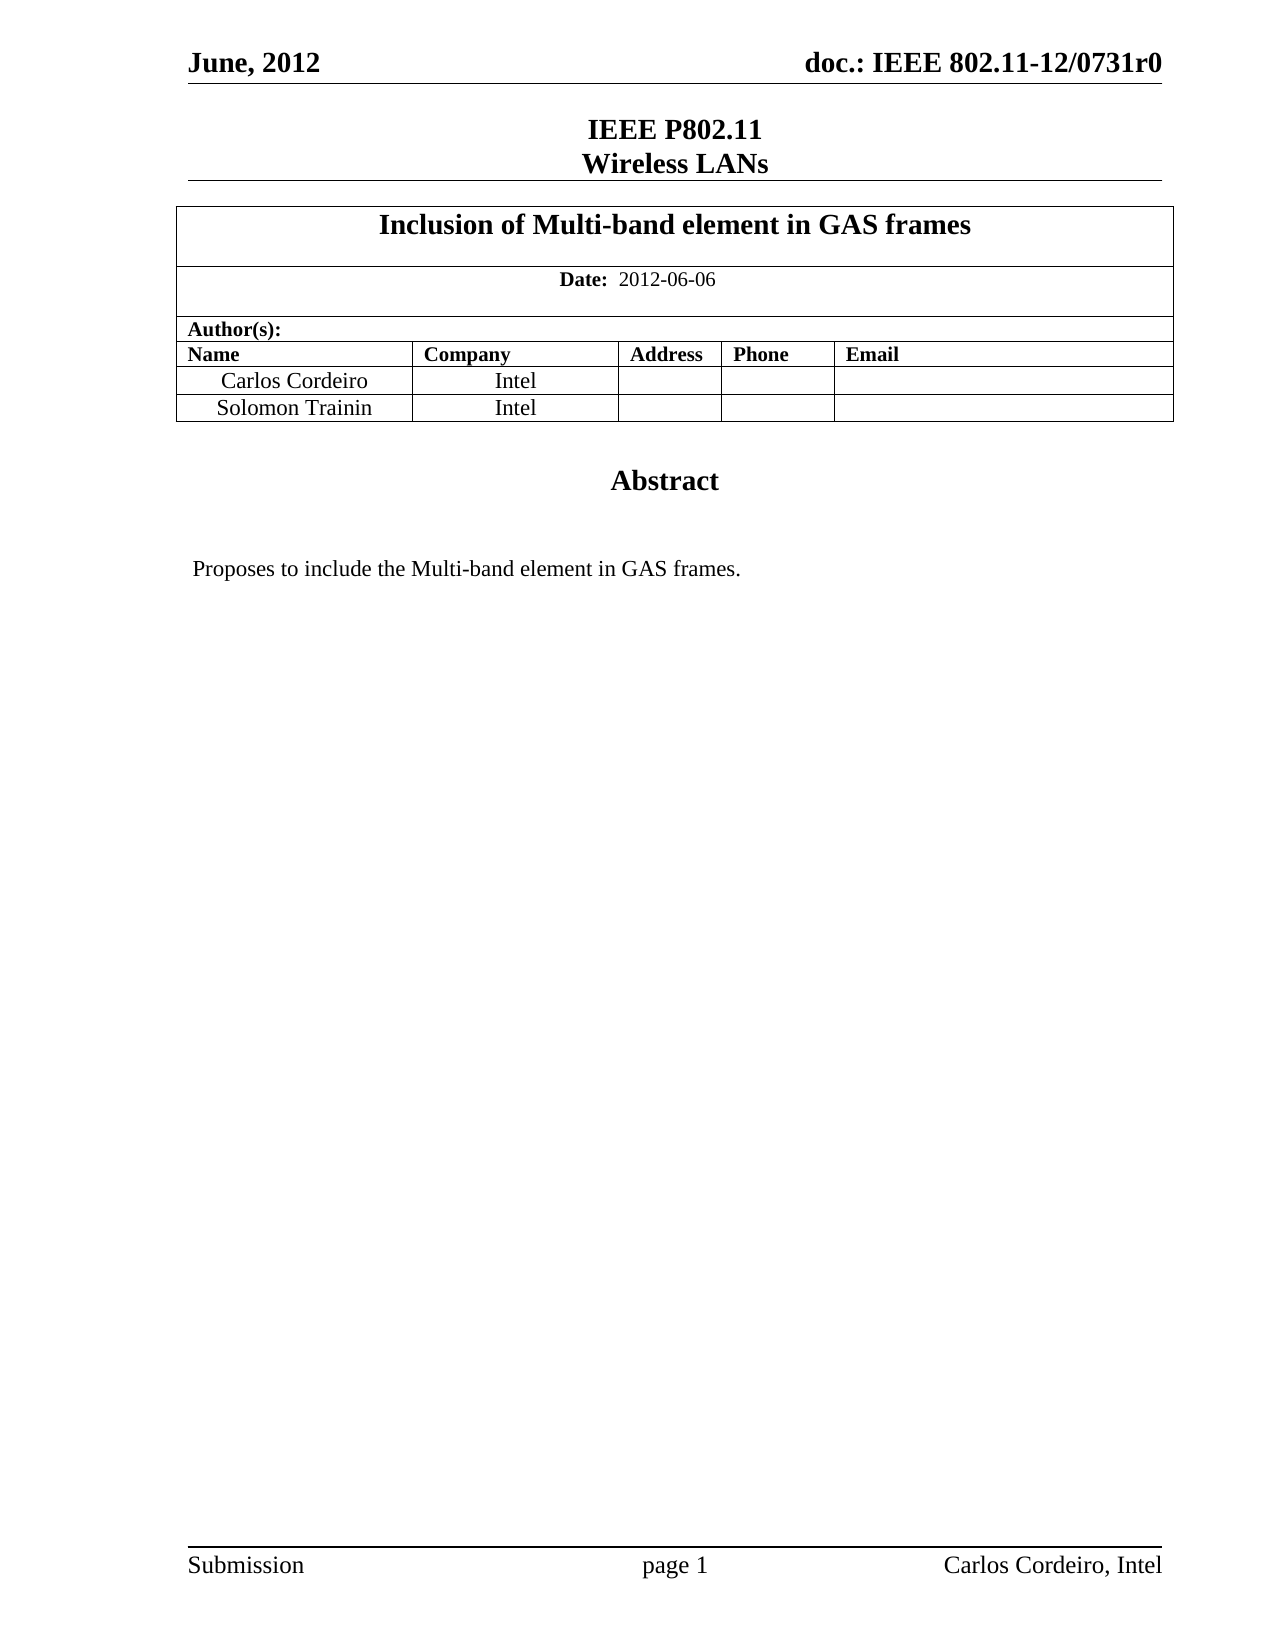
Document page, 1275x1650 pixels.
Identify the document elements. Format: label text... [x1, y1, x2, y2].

table_cell [722, 395, 834, 421]
table_cell [722, 367, 834, 393]
table_cell [835, 367, 1173, 393]
text IEEE P802.11 Wireless LANs [187, 112, 1162, 181]
table_cell Intel [413, 367, 618, 393]
table_cell Address [619, 342, 721, 366]
table_cell Author(s): [177, 317, 1173, 341]
table_cell [619, 395, 721, 421]
table_cell Intel [413, 395, 618, 421]
table_cell Date: 2012-06-06 [177, 267, 1173, 316]
table_cell Phone [722, 342, 834, 366]
table_cell [835, 395, 1173, 421]
table_cell Name [177, 342, 412, 366]
table_header Inclusion of Multi-band element in GAS frames [177, 207, 1173, 266]
table_cell Carlos Cordeiro [177, 367, 412, 393]
table_cell Company [413, 342, 618, 366]
table_cell [619, 367, 721, 393]
table_cell Solomon Trainin [177, 395, 412, 421]
table_cell Email [835, 342, 1173, 366]
